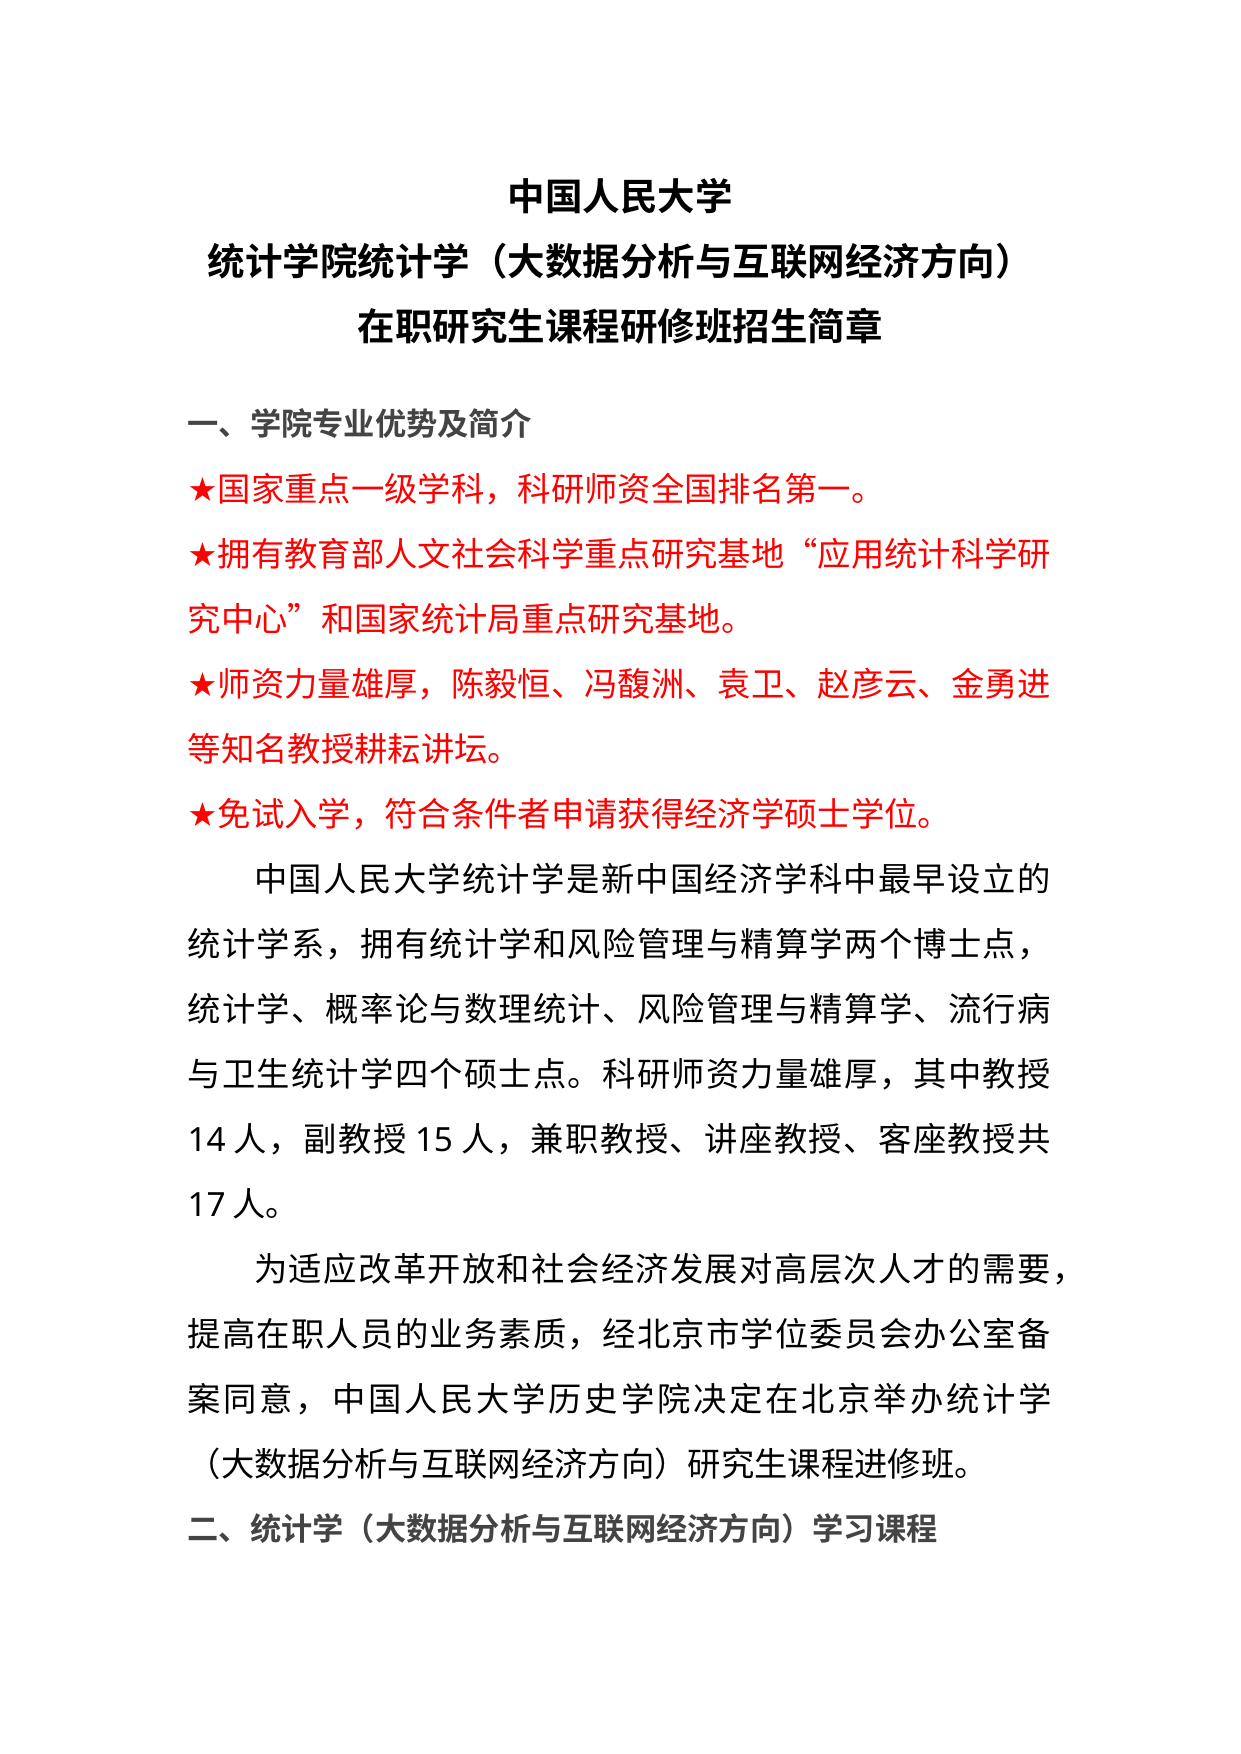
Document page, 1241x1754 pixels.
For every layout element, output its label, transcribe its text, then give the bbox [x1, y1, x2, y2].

text 在职研究生课程研修班招生简章 [187, 292, 1053, 357]
text ★拥有教育部人文社会科学重点研究基地“应用统计科学研究中心”和国家统计局重点研究基地。 [187, 519, 1053, 649]
text 为适应改革开放和社会经济发展对高层次人才的需要，提高在职人员的业务素质，经北京市学位委员会办公室备案同意，中国人民大学历史学院决定在北京举办统计学（大数据分析与互联网经济方向）研究生课程进修班。 [187, 1234, 1053, 1494]
text 中国人民大学 [187, 162, 1053, 227]
text ★国家重点一级学科，科研师资全国排名第一。 [187, 454, 1053, 519]
text 统计学院统计学（大数据分析与互联网经济方向） [187, 227, 1053, 292]
text 二、统计学（大数据分析与互联网经济方向）学习课程 [187, 1494, 1053, 1559]
text ★免试入学，符合条件者申请获得经济学硕士学位。 [187, 779, 1053, 844]
text 中国人民大学统计学是新中国经济学科中最早设立的统计学系，拥有统计学和风险管理与精算学两个博士点，统计学、概率论与数理统计、风险管理与精算学、流行病与卫生统计学四个硕士点。科研师资力量雄厚，其中教授14人，副教授15人，兼职教授、讲座教授、客座教授共17人。 [187, 844, 1053, 1234]
text 一、学院专业优势及简介 [187, 389, 1053, 454]
text ★师资力量雄厚，陈毅恒、冯馥洲、袁卫、赵彦云、金勇进等知名教授耕耘讲坛。 [187, 649, 1053, 779]
